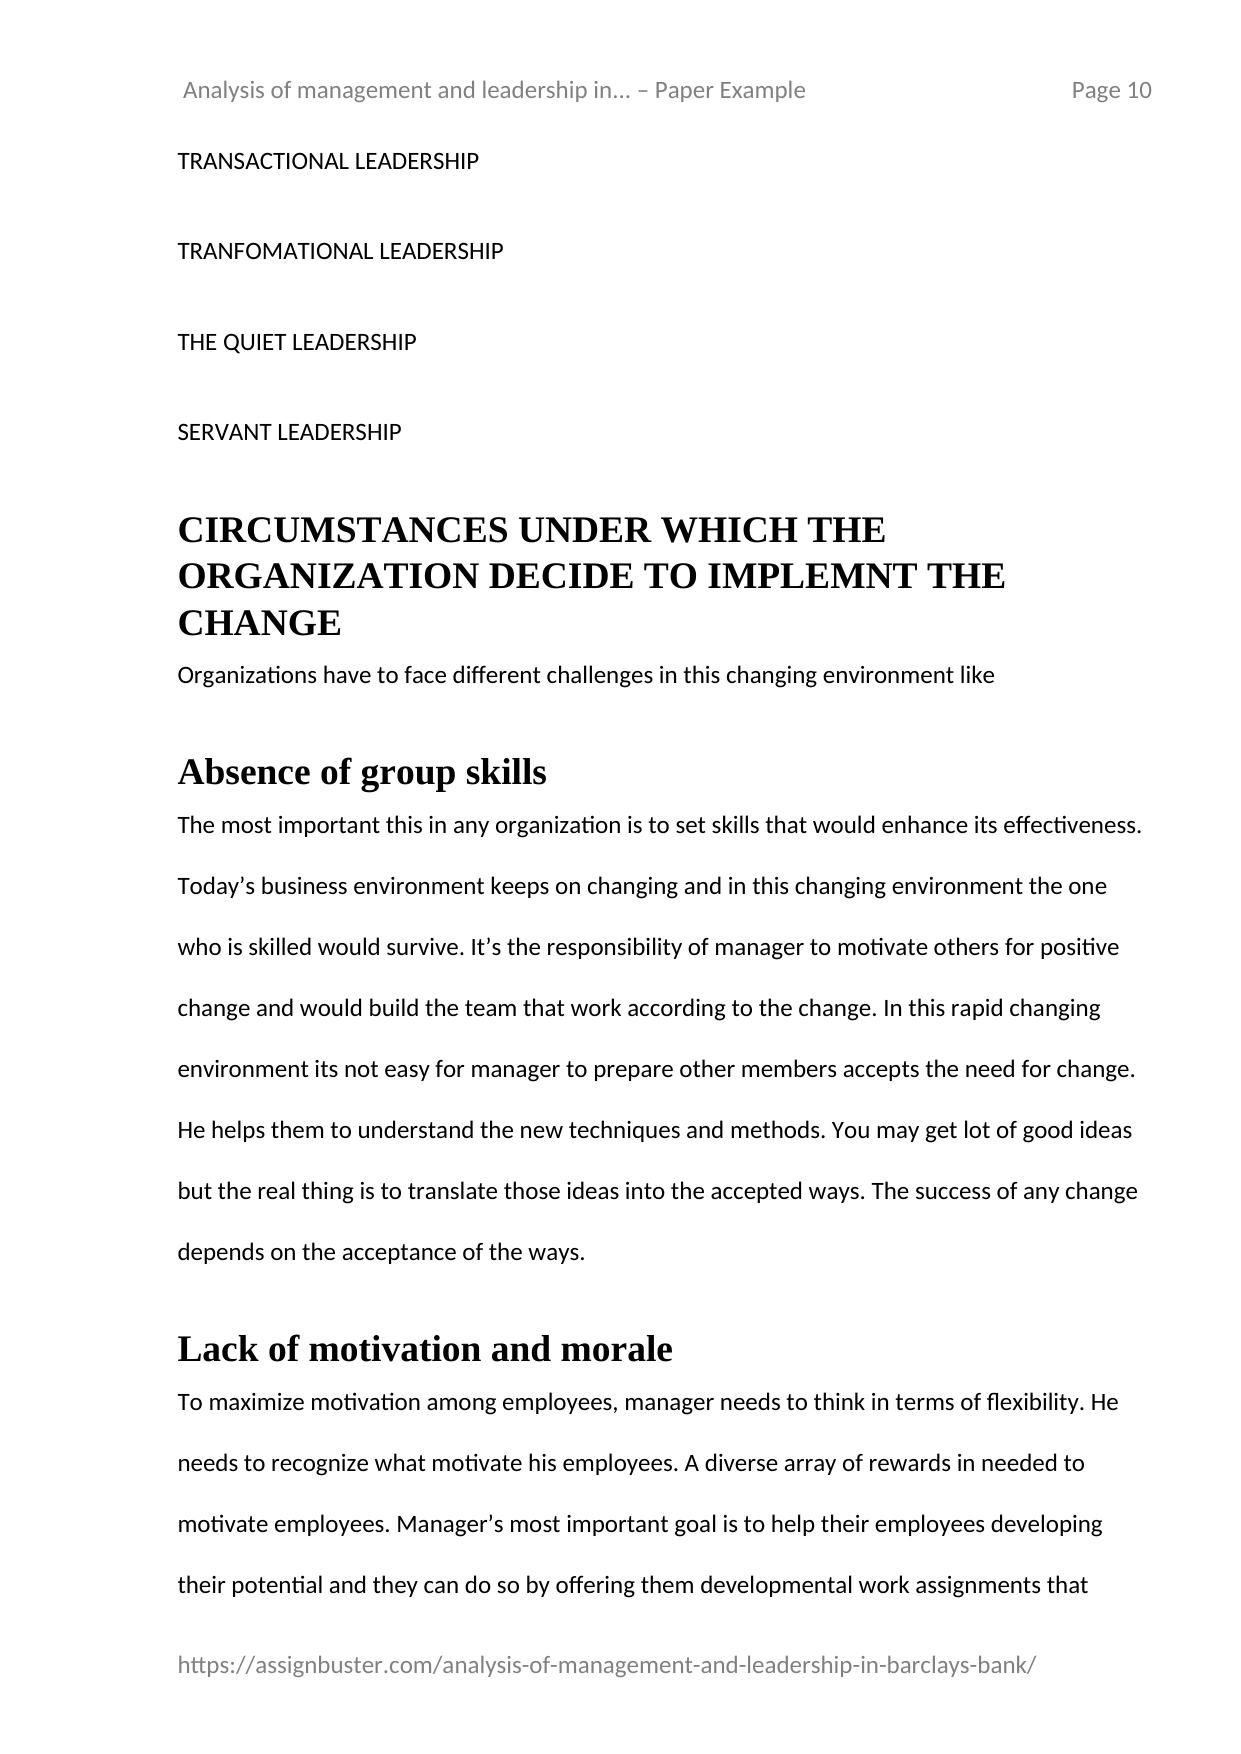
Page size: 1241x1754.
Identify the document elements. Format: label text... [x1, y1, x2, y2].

subtitle Absence of group skills [177, 750, 1152, 793]
text Organizations have to face different challenges in this changing environment like [177, 659, 1152, 690]
subtitle CIRCUMSTANCES UNDER WHICH THE ORGANIZATION DECIDE TO IMPLEMNT THE CHANGE [177, 507, 1152, 643]
text SERVANT LEADERSHIP [177, 417, 1152, 447]
text TRANFOMATIONAL LEADERSHIP [177, 236, 1152, 266]
text THE QUIET LEADERSHIP [177, 326, 1152, 357]
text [177, 1386, 1152, 1599]
text TRANSACTIONAL LEADERSHIP [177, 145, 1152, 176]
subtitle Lack of motivation and morale [177, 1327, 1152, 1370]
text The most important this in any organization is to set skills that would enhance its effectiveness. Today’s business environment keeps on changing and in this changing environment the one who is skilled would survive. It’s the responsibility of manager to motivate others for positive change and would build the team that work according to the change. In this rapid changing environment its not easy for manager to prepare other members accepts the need for change. He helps them to understand the new techniques and methods. You may get lot of good ideas but the real thing is to translate those ideas into the accepted ways. The success of any change depends on the acceptance of the ways. [177, 809, 1152, 1267]
